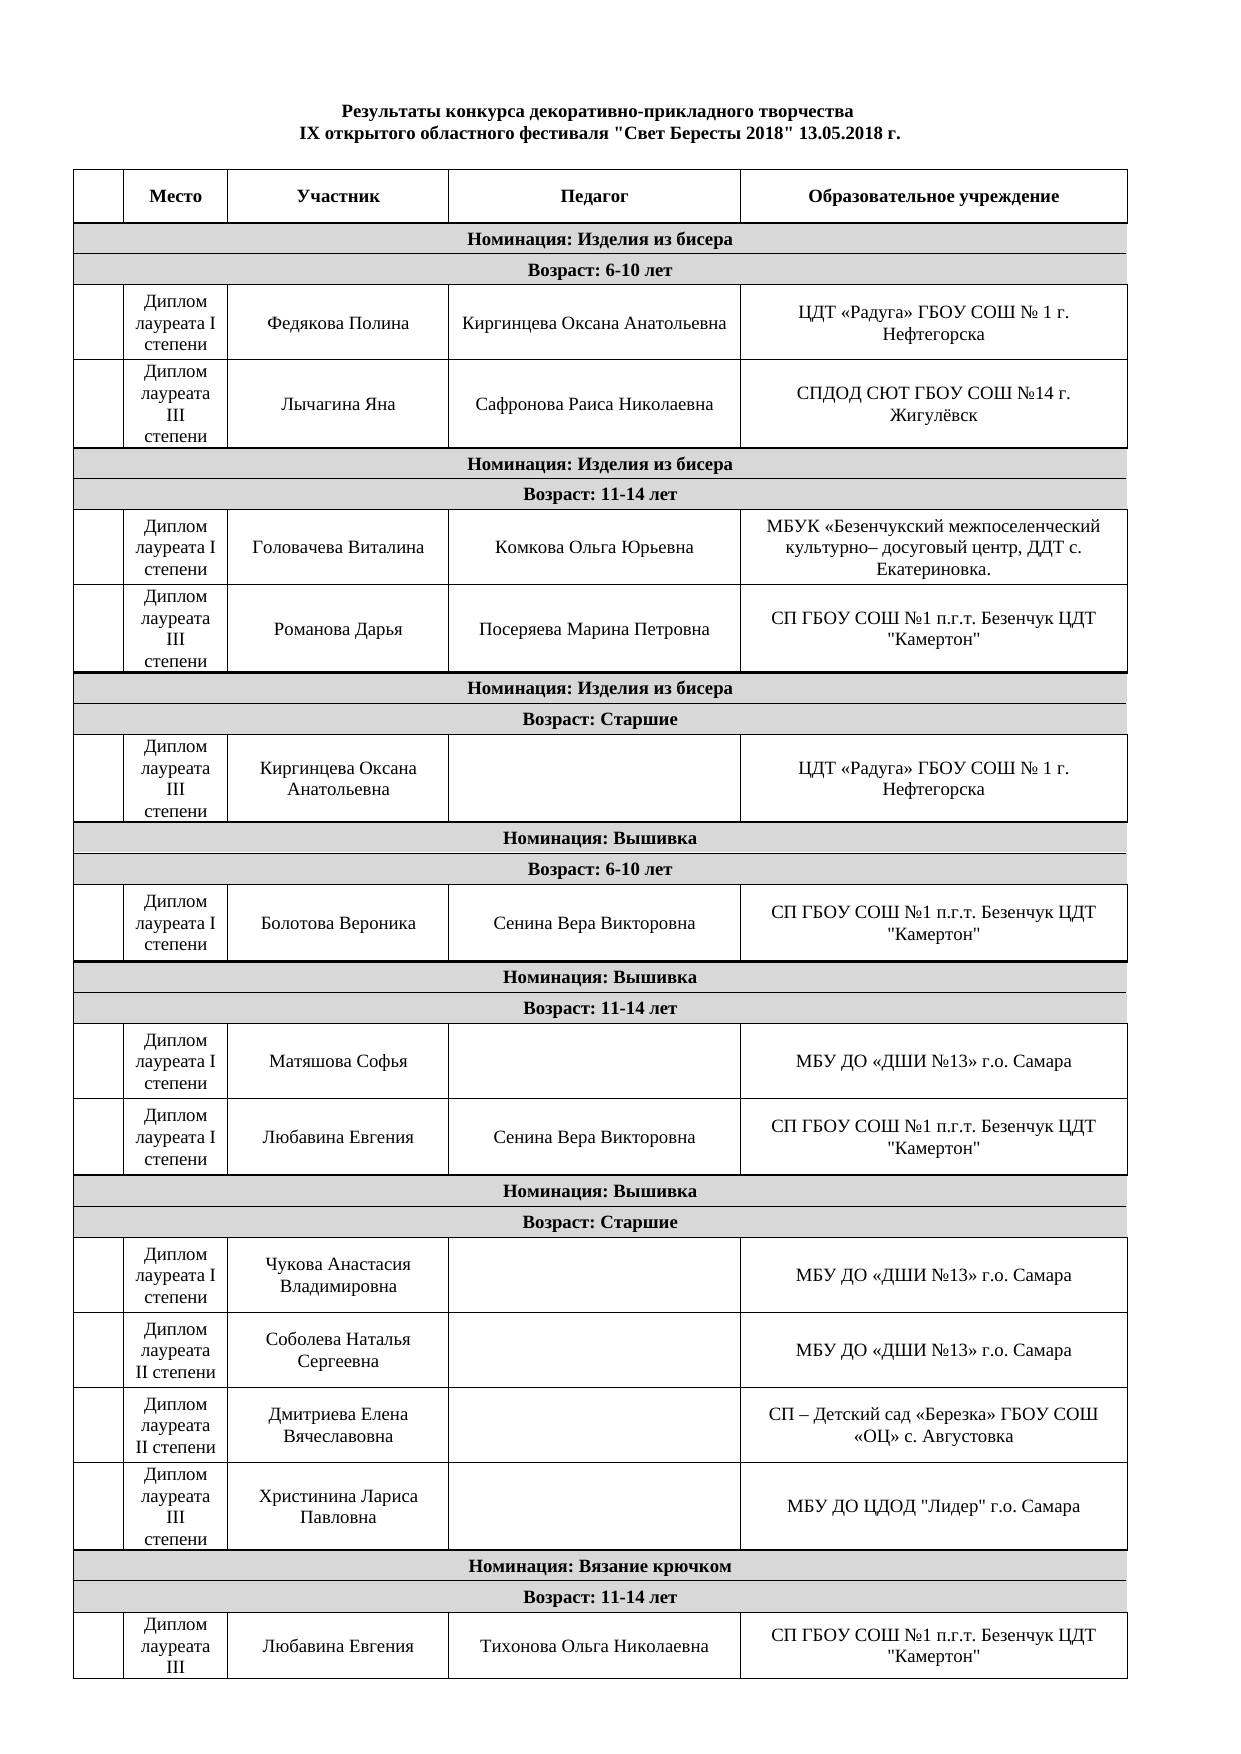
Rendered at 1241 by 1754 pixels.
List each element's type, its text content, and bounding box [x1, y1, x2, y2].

table_cell Романова Дарья [228, 585, 448, 671]
table_cell [74, 1024, 123, 1098]
table_cell СП ГБОУ СОШ №1 п.г.т. Безенчук ЦДТ "Камертон" [741, 1099, 1127, 1174]
table_cell Педагог [449, 170, 740, 222]
table_cell Возраст: 6-10 лет [74, 853, 1127, 884]
table_cell [74, 1388, 123, 1462]
table_cell Чукова Анастасия Владимировна [228, 1238, 448, 1312]
table_cell Образовательное учреждение [741, 170, 1127, 222]
table_cell [449, 735, 740, 821]
table_cell Любавина Евгения [228, 1613, 448, 1678]
table_header Результаты конкурса декоративно-прикладного творчества IX открытого областного фестиваля "Свет Бересты 2018" 13.05.2018 г. [73, 75, 1127, 169]
table_cell [449, 1388, 740, 1462]
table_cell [449, 1613, 740, 1678]
table_cell Комкова Ольга Юрьевна [449, 510, 740, 584]
table_cell Федякова Полина [228, 285, 448, 359]
table_cell ЦДТ «Радуга» ГБОУ СОШ № 1 г. Нефтегорска [741, 285, 1127, 359]
table_cell [449, 1238, 740, 1312]
table_cell Диплом лауреата III степени [124, 1463, 227, 1549]
table_cell Сафронова Раиса Николаевна [449, 360, 740, 447]
table_cell [74, 735, 123, 821]
table_cell Любавина Евгения [228, 1099, 448, 1174]
table_cell Возраст: Старшие [74, 703, 1127, 734]
table_cell Участник [228, 170, 448, 222]
table_cell Посеряева Марина Петровна [449, 585, 740, 671]
table_cell МБУ ДО «ДШИ №13» г.о. Самара [741, 1024, 1127, 1098]
table_cell СП ГБОУ СОШ №1 п.г.т. Безенчук ЦДТ "Камертон" [741, 885, 1127, 960]
table_cell Диплом лауреата I степени [124, 885, 227, 960]
table_cell Диплом лауреата III степени [124, 360, 227, 447]
table_cell [449, 1313, 740, 1387]
table_cell Дмитриева Елена Вячеславовна [228, 1388, 448, 1462]
table_cell [74, 360, 123, 447]
table_cell Возраст: 11-14 лет [74, 992, 1127, 1023]
table_cell Диплом лауреата I степени [124, 1238, 227, 1312]
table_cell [741, 1613, 1127, 1678]
table_cell Соболева Наталья Сергеевна [228, 1313, 448, 1387]
table_cell Киргинцева Оксана Анатольевна [228, 735, 448, 821]
table_cell Возраст: 6-10 лет [74, 253, 1127, 284]
table_cell Возраст: Старшие [74, 1206, 1127, 1237]
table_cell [124, 1613, 227, 1678]
table_cell Диплом лауреата I степени [124, 1024, 227, 1098]
table_cell [449, 1024, 740, 1098]
table_cell Головачева Виталина [228, 510, 448, 584]
table_cell СПДОД СЮТ ГБОУ СОШ №14 г. Жигулёвск [741, 360, 1127, 447]
table_cell Матяшова Софья [228, 1024, 448, 1098]
table_cell [74, 285, 123, 359]
table_cell Возраст: 11-14 лет [74, 1580, 1127, 1612]
table_cell МБУ ДО ЦДОД "Лидер" г.о. Самара [741, 1463, 1127, 1549]
table_cell [74, 585, 123, 671]
table_cell СП ГБОУ СОШ №1 п.г.т. Безенчук ЦДТ "Камертон" [741, 585, 1127, 671]
table_cell [74, 170, 123, 222]
table_cell Место [124, 170, 227, 222]
table_cell Номинация: Вышивка [74, 963, 1127, 992]
table_cell [74, 1238, 123, 1312]
table_cell Болотова Вероника [228, 885, 448, 960]
table_cell [74, 1463, 123, 1549]
table_cell Диплом лауреата III степени [124, 735, 227, 821]
table_cell [74, 885, 123, 960]
table_cell СП – Детский сад «Березка» ГБОУ СОШ «ОЦ» с. Августовка [741, 1388, 1127, 1462]
table_cell Номинация: Изделия из бисера [74, 224, 1127, 253]
table_cell МБУ ДО «ДШИ №13» г.о. Самара [741, 1238, 1127, 1312]
table_cell [449, 1463, 740, 1549]
table_cell Диплом лауреата I степени [124, 285, 227, 359]
table_cell Диплом лауреата I степени [124, 1099, 227, 1174]
table_cell Возраст: 11-14 лет [74, 478, 1127, 509]
table_cell [74, 1613, 123, 1678]
table_cell [74, 1099, 123, 1174]
table_cell Диплом лауреата III степени [124, 585, 227, 671]
table_cell [74, 510, 123, 584]
table_cell Диплом лауреата I степени [124, 510, 227, 584]
table_cell Диплом лауреата II степени [124, 1388, 227, 1462]
table_cell Христинина Лариса Павловна [228, 1463, 448, 1549]
table_cell Номинация: Вязание крючком [74, 1551, 1127, 1580]
table_cell Киргинцева Оксана Анатольевна [449, 285, 740, 359]
table_cell Лычагина Яна [228, 360, 448, 447]
table_cell МБУК «Безенчукский межпоселенческий культурно– досуговый центр, ДДТ с. Екатериновка. [741, 510, 1127, 584]
table_cell Номинация: Изделия из бисера [74, 449, 1127, 478]
table_cell Сенина Вера Викторовна [449, 1099, 740, 1174]
table_cell Диплом лауреата II степени [124, 1313, 227, 1387]
table_cell МБУ ДО «ДШИ №13» г.о. Самара [741, 1313, 1127, 1387]
table_cell [74, 1313, 123, 1387]
table_cell ЦДТ «Радуга» ГБОУ СОШ № 1 г. Нефтегорска [741, 735, 1127, 821]
table_cell Сенина Вера Викторовна [449, 885, 740, 960]
table_cell Номинация: Изделия из бисера [74, 674, 1127, 703]
table_cell Номинация: Вышивка [74, 823, 1127, 852]
table_cell Номинация: Вышивка [74, 1176, 1127, 1206]
